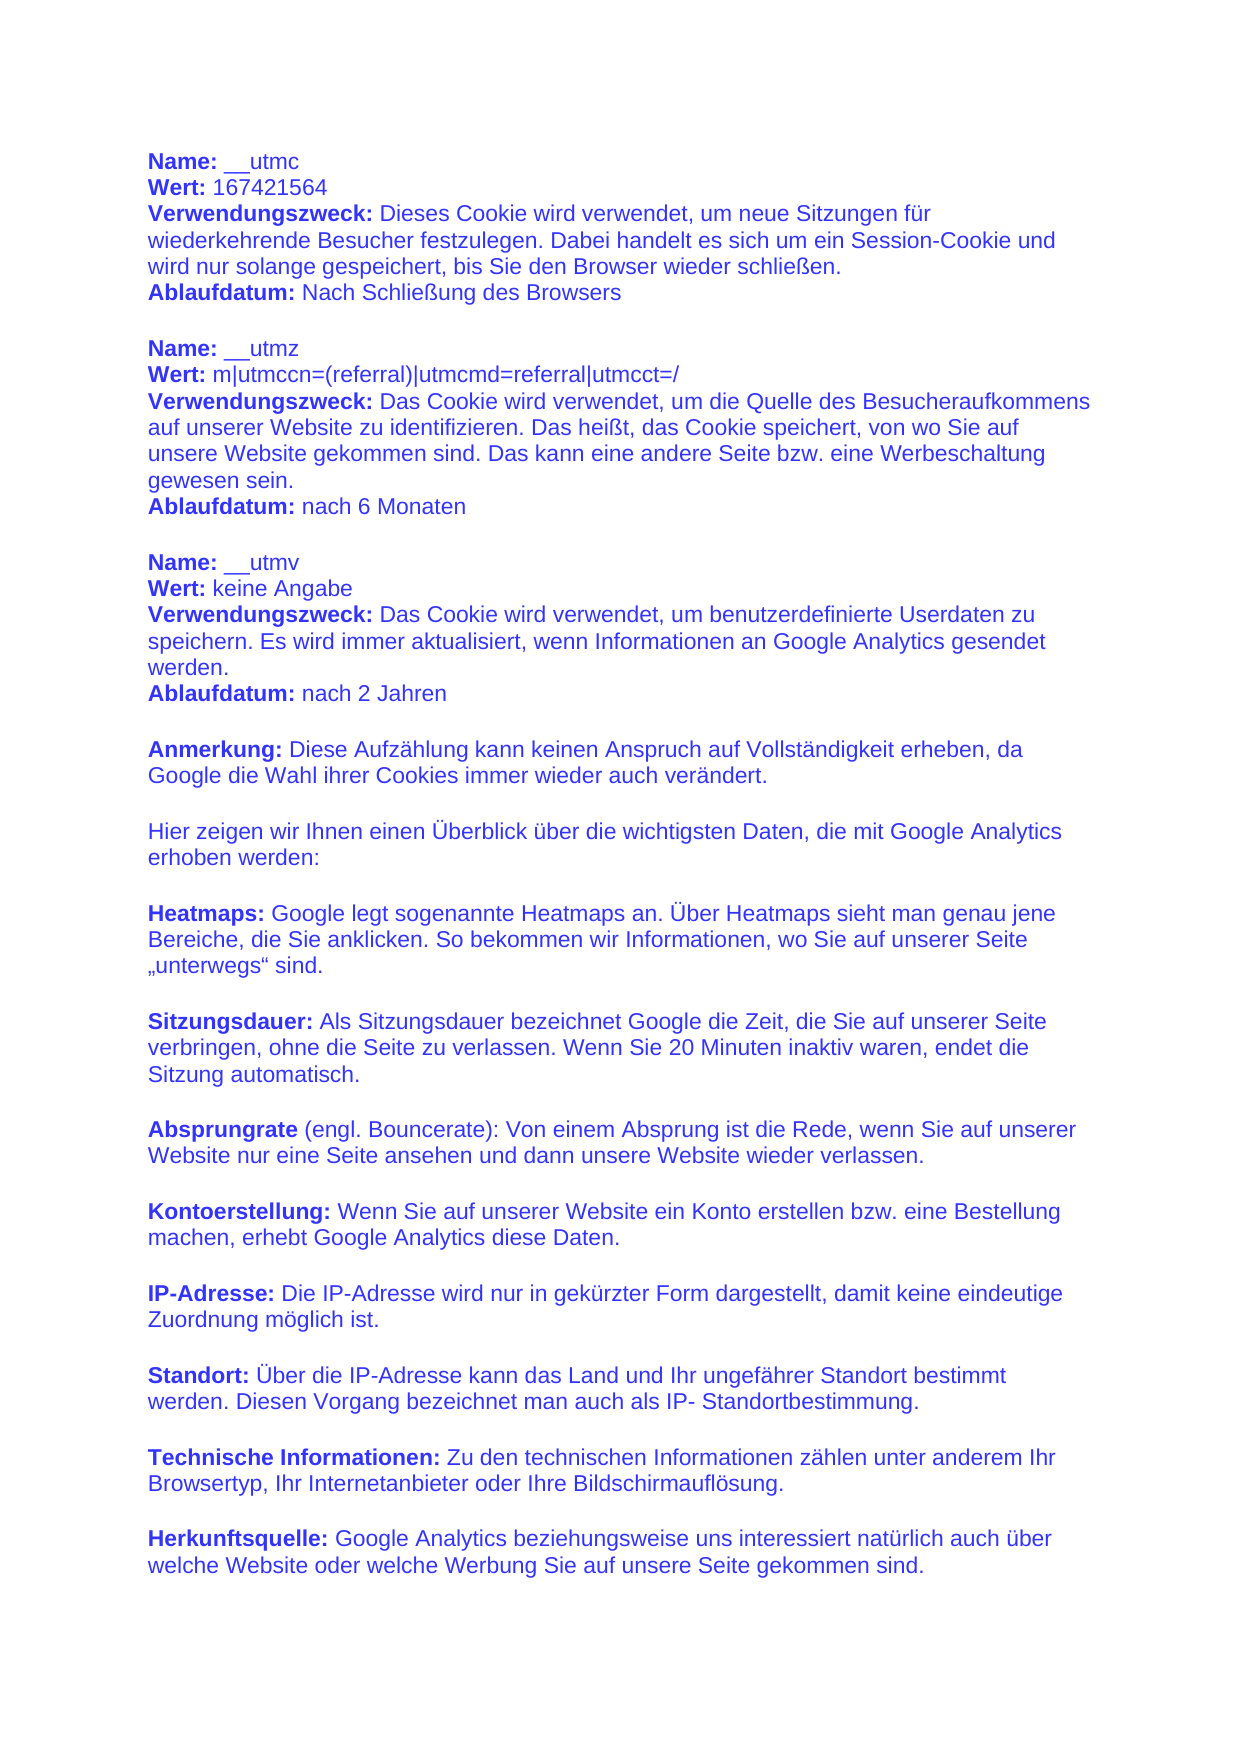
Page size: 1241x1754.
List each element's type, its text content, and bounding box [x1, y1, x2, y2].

text Anmerkung: Diese Aufzählung kann keinen Anspruch auf Vollständigkeit erheben, da Google die Wahl ihrer Cookies immer wieder auch verändert. [148, 736, 1093, 788]
text Standort: Über die IP-Adresse kann das Land und Ihr ungefährer Standort bestimmt werden. Diesen Vorgang bezeichnet man auch als IP- Standortbestimmung. [148, 1362, 1093, 1414]
text Sitzungsdauer: Als Sitzungsdauer bezeichnet Google die Zeit, die Sie auf unserer Seite verbringen, ohne die Seite zu verlassen. Wenn Sie 20 Minuten inaktiv waren, endet die Sitzung automatisch. [148, 1008, 1093, 1087]
text Absprungrate (engl. Bouncerate): Von einem Absprung ist die Rede, wenn Sie auf unserer Website nur eine Seite ansehen und dann unsere Website wieder verlassen. [148, 1116, 1093, 1169]
text Kontoerstellung: Wenn Sie auf unserer Website ein Konto erstellen bzw. eine Bestellung machen, erhebt Google Analytics diese Daten. [148, 1198, 1093, 1251]
text Name: __utmz Wert: m|utmccn=(referral)|utmcmd=referral|utmcct=/ Verwendungszweck: Das Cookie wird verwendet, um die Quelle des Besucheraufkommens auf unserer Website zu identifizieren. Das heißt, das Cookie speichert, von wo Sie auf unsere Website gekommen sind. Das kann eine andere Seite bzw. eine Werbeschaltung gewesen sein. Ablaufdatum: nach 6 Monaten [148, 335, 1093, 519]
text Technische Informationen: Zu den technischen Informationen zählen unter anderem Ihr Browsertyp, Ihr Internetanbieter oder Ihre Bildschirmauflösung. [148, 1443, 1093, 1496]
text IP-Adresse: Die IP-Adresse wird nur in gekürzter Form dargestellt, damit keine eindeutige Zuordnung möglich ist. [148, 1280, 1093, 1332]
text Name: __utmc Wert: 167421564 Verwendungszweck: Dieses Cookie wird verwendet, um neue Sitzungen für wiederkehrende Besucher festzulegen. Dabei handelt es sich um ein Session-Cookie und wird nur solange gespeichert, bis Sie den Browser wieder schließen. Ablaufdatum: Nach Schließung des Browsers [148, 148, 1093, 306]
text Hier zeigen wir Ihnen einen Überblick über die wichtigsten Daten, die mit Google Analytics erhoben werden: [148, 818, 1093, 870]
text Heatmaps: Google legt sogenannte Heatmaps an. Über Heatmaps sieht man genau jene Bereiche, die Sie anklicken. So bekommen wir Informationen, wo Sie auf unserer Seite „unterwegs“ sind. [148, 899, 1093, 979]
text Herkunftsquelle: Google Analytics beziehungsweise uns interessiert natürlich auch über welche Website oder welche Werbung Sie auf unsere Seite gekommen sind. [148, 1525, 1093, 1578]
text Name: __utmv Wert: keine Angabe Verwendungszweck: Das Cookie wird verwendet, um benutzerdefinierte Userdaten zu speichern. Es wird immer aktualisiert, wenn Informationen an Google Analytics gesendet werden. Ablaufdatum: nach 2 Jahren [148, 548, 1093, 707]
